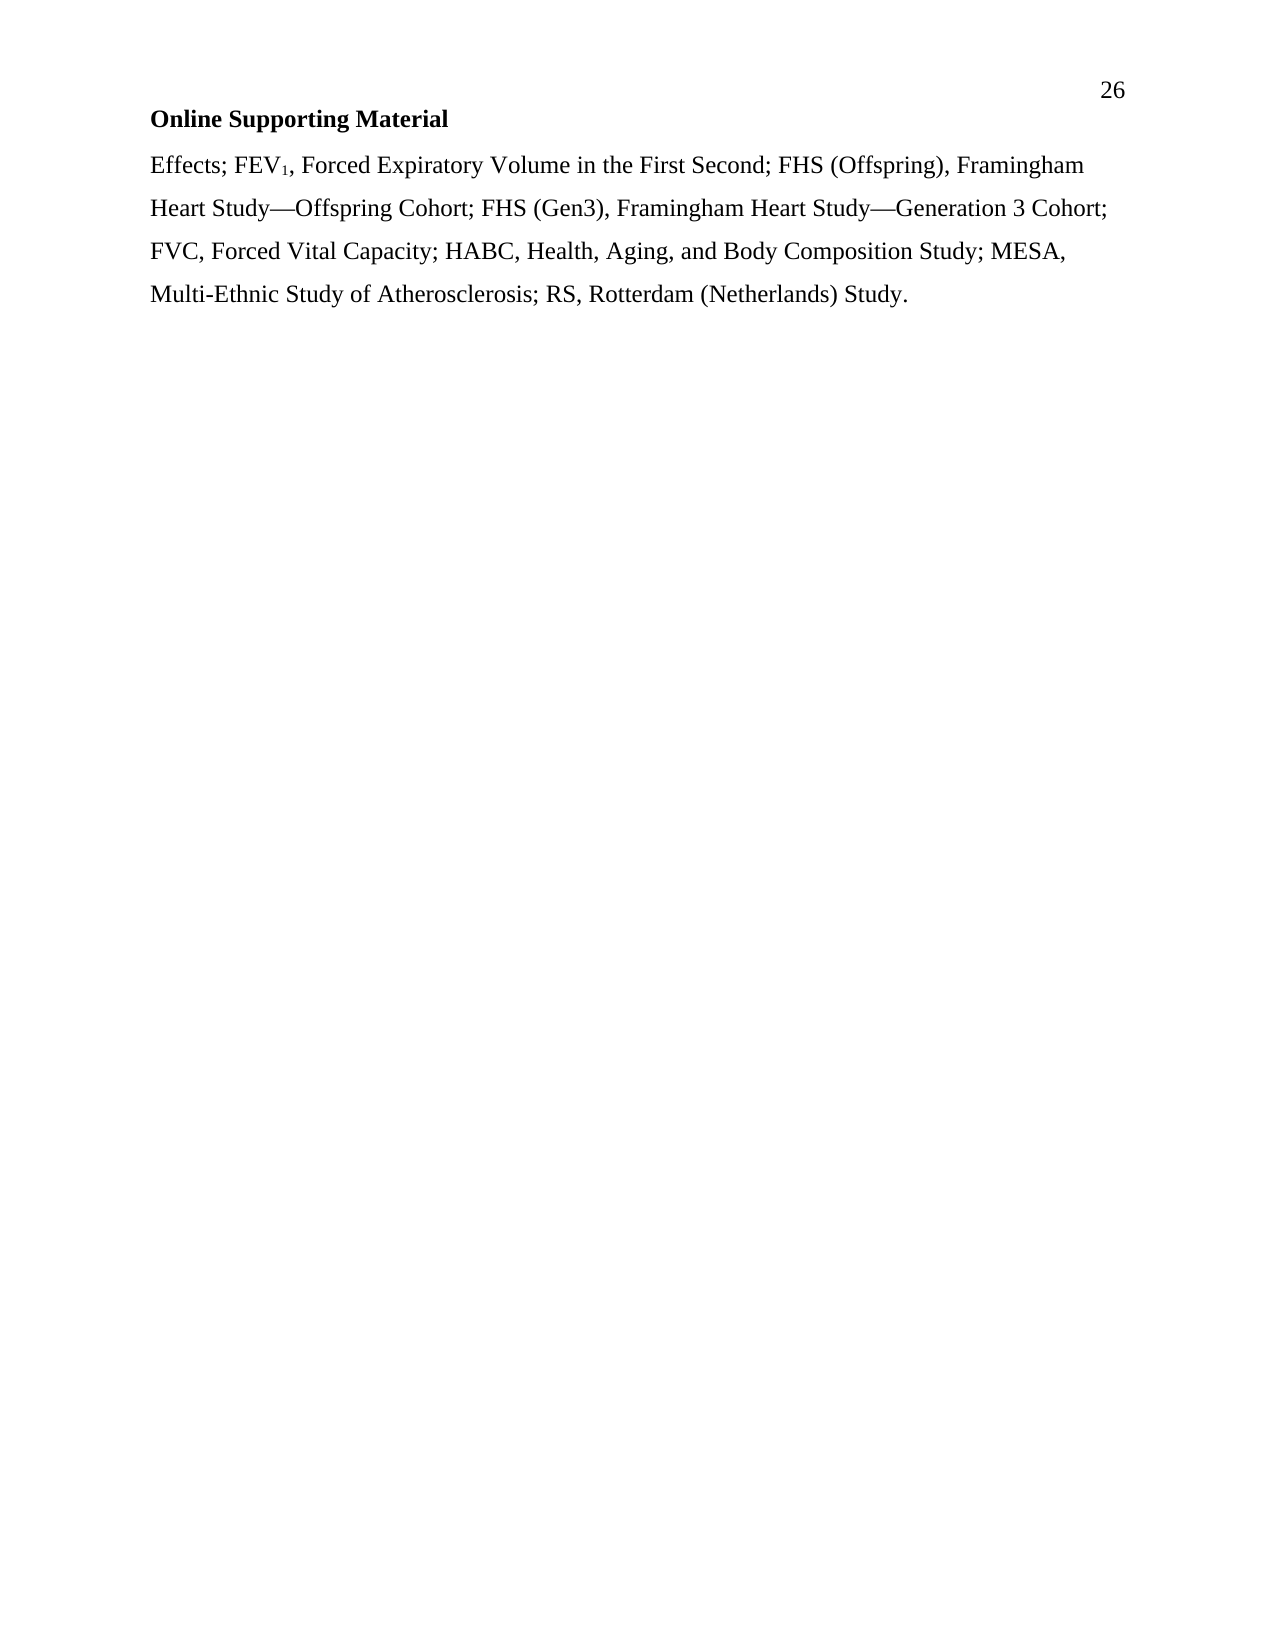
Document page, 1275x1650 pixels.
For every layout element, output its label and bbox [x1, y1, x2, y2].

text [150, 150, 1125, 308]
